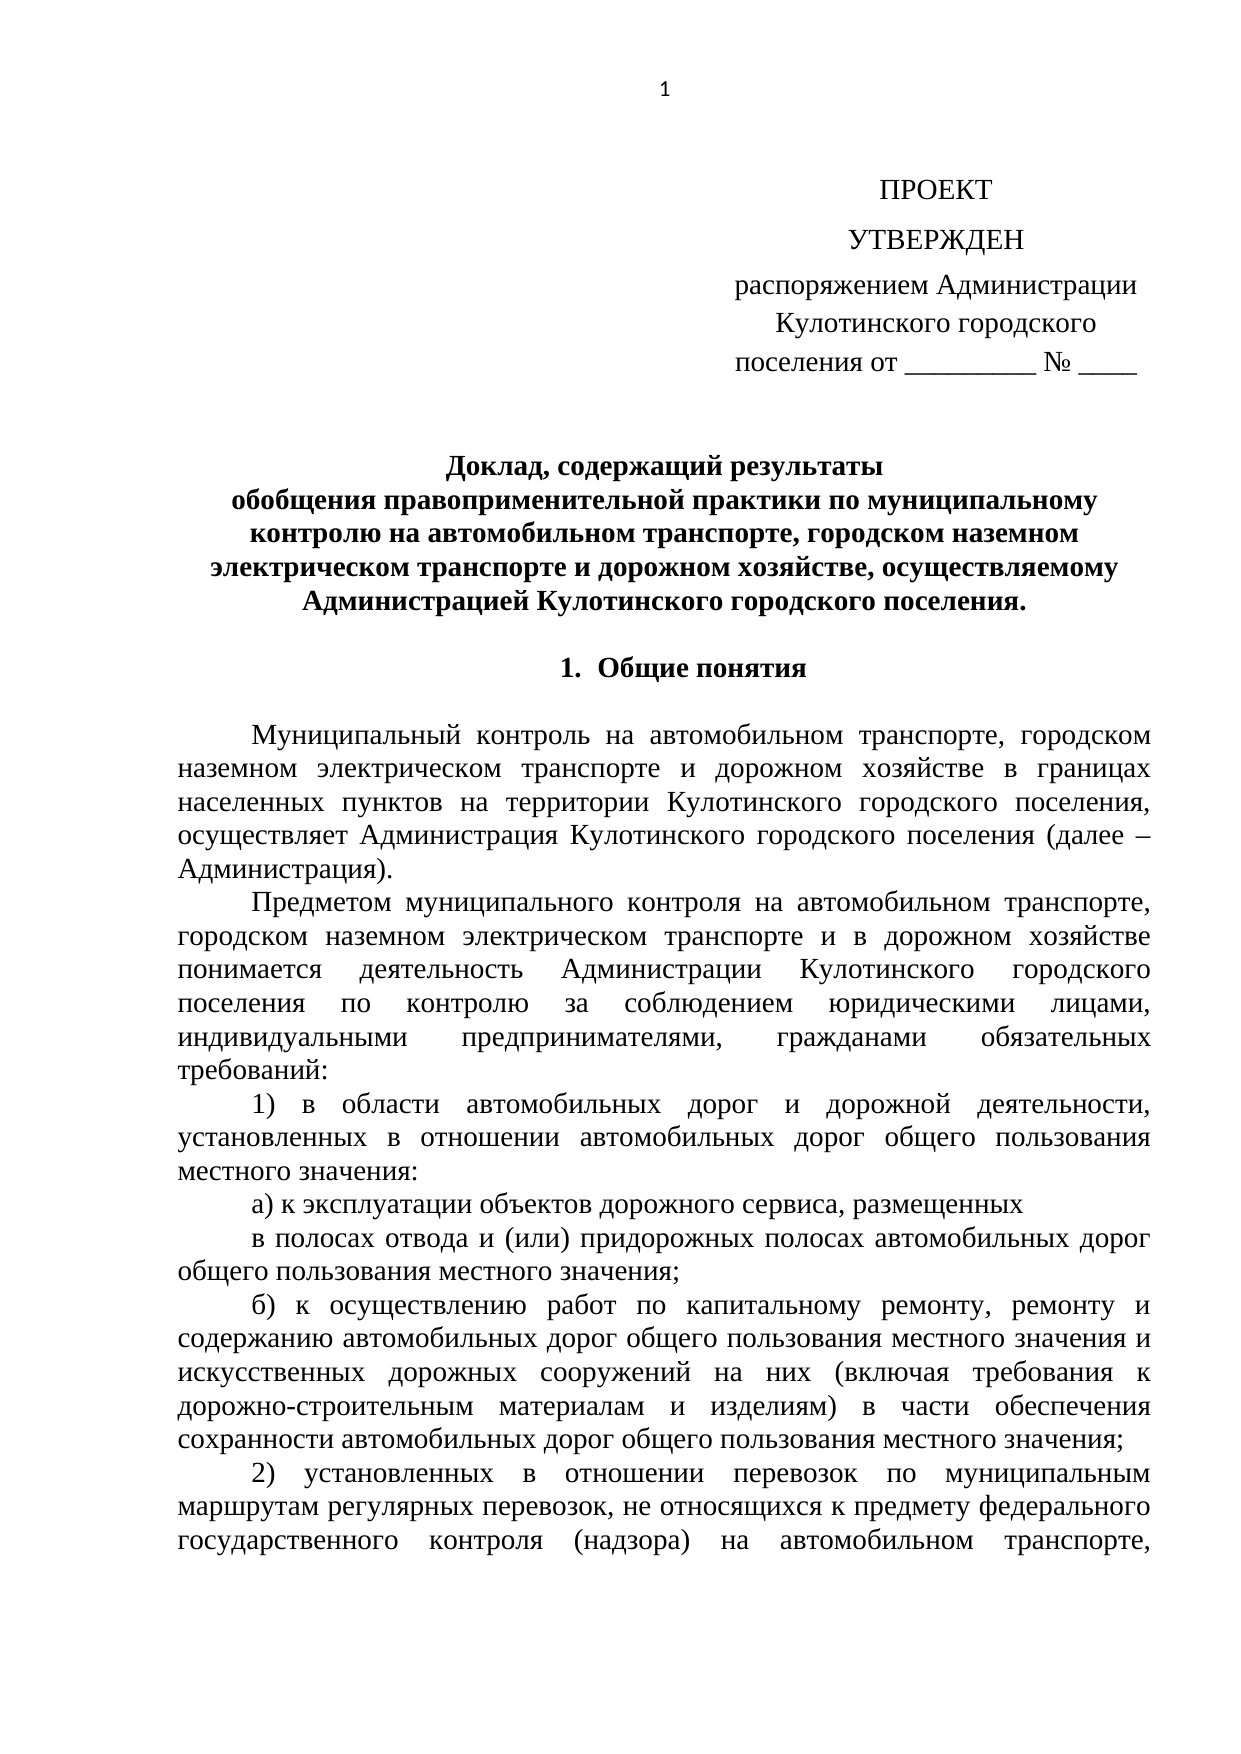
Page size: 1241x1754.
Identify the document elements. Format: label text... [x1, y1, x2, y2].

text а) к эксплуатации объектов дорожного сервиса, размещенных [177, 1186, 1152, 1220]
list Общие понятия [215, 650, 1152, 683]
text 1) в области автомобильных дорог и дорожной деятельности, установленных в отношении автомобильных дорог общего пользования местного значения: [177, 1086, 1152, 1186]
text Предметом муниципального контроля на автомобильном транспорте, городском наземном электрическом транспорте и в дорожном хозяйстве понимается деятельность Администрации Кулотинского городского поселения по контролю за соблюдением юридическими лицами, индивидуальными предпринимателями, гражданами обязательных требований: [177, 884, 1152, 1086]
text б) к осуществлению работ по капитальному ремонту, ремонту и содержанию автомобильных дорог общего пользования местного значения и искусственных дорожных сооружений на них (включая требования к дорожно-строительным материалам и изделиям) в части обеспечения сохранности автомобильных дорог общего пользования местного значения; [177, 1287, 1152, 1455]
text Муниципальный контроль на автомобильном транспорте, городском наземном электрическом транспорте и дорожном хозяйстве в границах населенных пунктов на территории Кулотинского городского поселения, осуществляет Администрация Кулотинского городского поселения (далее – Администрация). [177, 717, 1152, 884]
text в полосах отвода и (или) придорожных полосах автомобильных дорог общего пользования местного значения; [177, 1220, 1152, 1287]
table_cell распоряжением Администрации Кулотинского городского поселения от _________ № ____ [720, 255, 1152, 381]
text обобщения правоприменительной практики по муниципальному контролю на автомобильном транспорте, городском наземном электрическом транспорте и дорожном хозяйстве, осуществляемому Администрацией Кулотинского городского поселения. [177, 482, 1152, 616]
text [177, 1455, 1152, 1555]
text Доклад, содержащий результаты [177, 448, 1152, 482]
table_header ПРОЕКТ УТВЕРЖДЕН [720, 180, 1152, 254]
